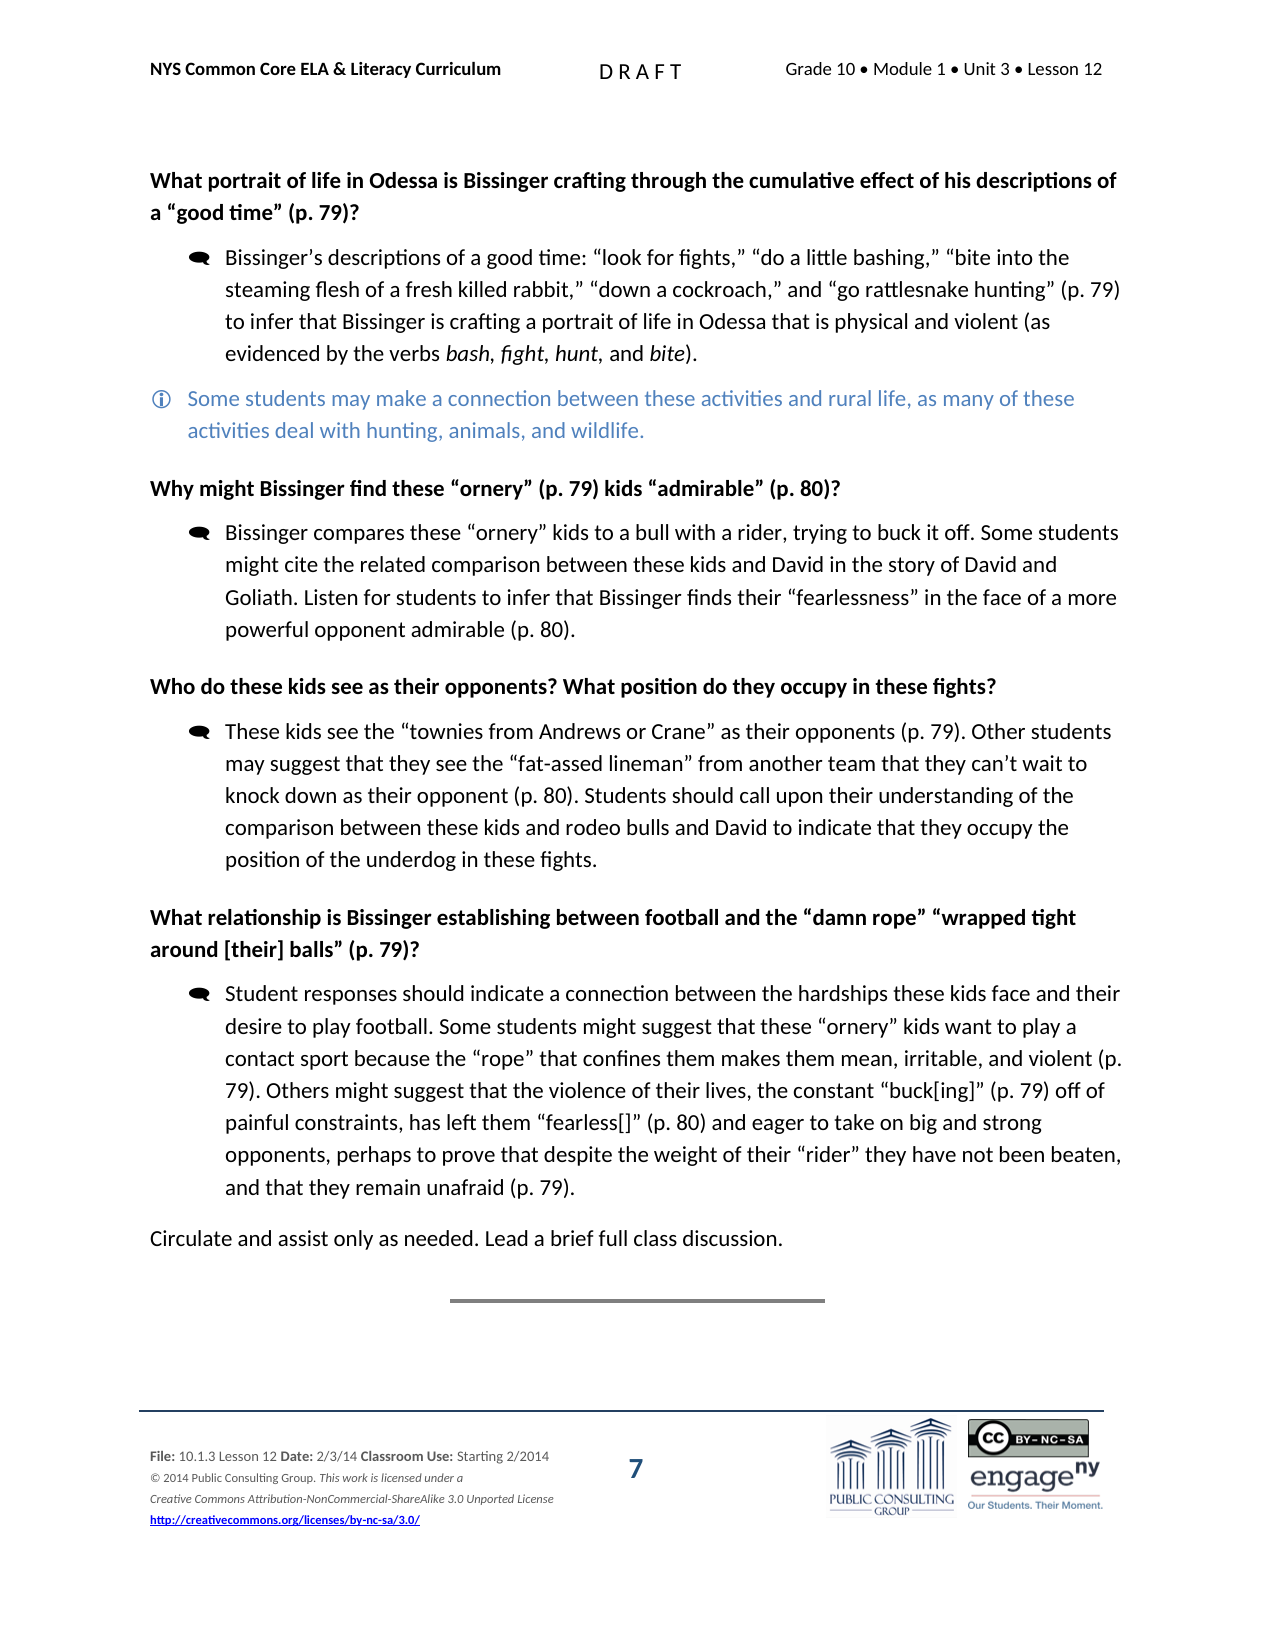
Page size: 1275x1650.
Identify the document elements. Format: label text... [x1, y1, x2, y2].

text Why might Bissinger find these “ornery” (p. 79) kids “admirable” (p. 80)? [150, 474, 1125, 502]
text Bissinger compares these “ornery” kids to a bull with a rider, trying to buck it off. Some students might cite the related comparison between these kids and David in the story of David and Goliath. Listen for students to infer that Bissinger finds their “fearlessness” in the face of a more powerful opponent admirable (p. 80). [187, 518, 1125, 643]
text These kids see the “townies from Andrews or Crane” as their opponents (p. 79). Other students may suggest that they see the “fat-assed lineman” from another team that they can’t wait to knock down as their opponent (p. 80). Students should call upon their understanding of the comparison between these kids and rodeo bulls and David to indicate that they occupy the position of the underdog in these fights. [187, 717, 1125, 873]
picture [825, 1414, 1104, 1519]
text Student responses should indicate a connection between the hardships these kids face and their desire to play football. Some students might suggest that these “ornery” kids want to play a contact sport because the “rope” that confines them makes them mean, irritable, and violent (p. 79). Others might suggest that the violence of their lives, the constant “buck[ing]” (p. 79) off of painful constraints, has left them “fearless[]” (p. 80) and eager to take on big and strong opponents, perhaps to prove that despite the weight of their “rider” they have not been beaten, and that they remain unafraid (p. 79). [187, 979, 1125, 1201]
text Circulate and assist only as needed. Lead a brief full class discussion. [150, 1224, 1125, 1252]
text What relationship is Bissinger establishing between football and the “damn rope” “wrapped tight around [their] balls” (p. 79)? [150, 903, 1125, 963]
text Who do these kids see as their opponents? What position do they occupy in these fights? [150, 672, 1125, 700]
text Some students may make a connection between these activities and rural life, as many of these activities deal with hunting, animals, and wildlife. [150, 384, 1125, 444]
text Bissinger’s descriptions of a good time: “look for fights,” “do a little bashing,” “bite into the steaming flesh of a fresh killed rabbit,” “down a cockroach,” and “go rattlesnake hunting” (p. 79) to infer that Bissinger is crafting a portrait of life in Odessa that is physical and violent (as evidenced by the verbs bash, fight, hunt, and bite). [187, 243, 1125, 368]
text What portrait of life in Odessa is Bissinger crafting through the cumulative effect of his descriptions of a “good time” (p. 79)? [150, 166, 1125, 226]
